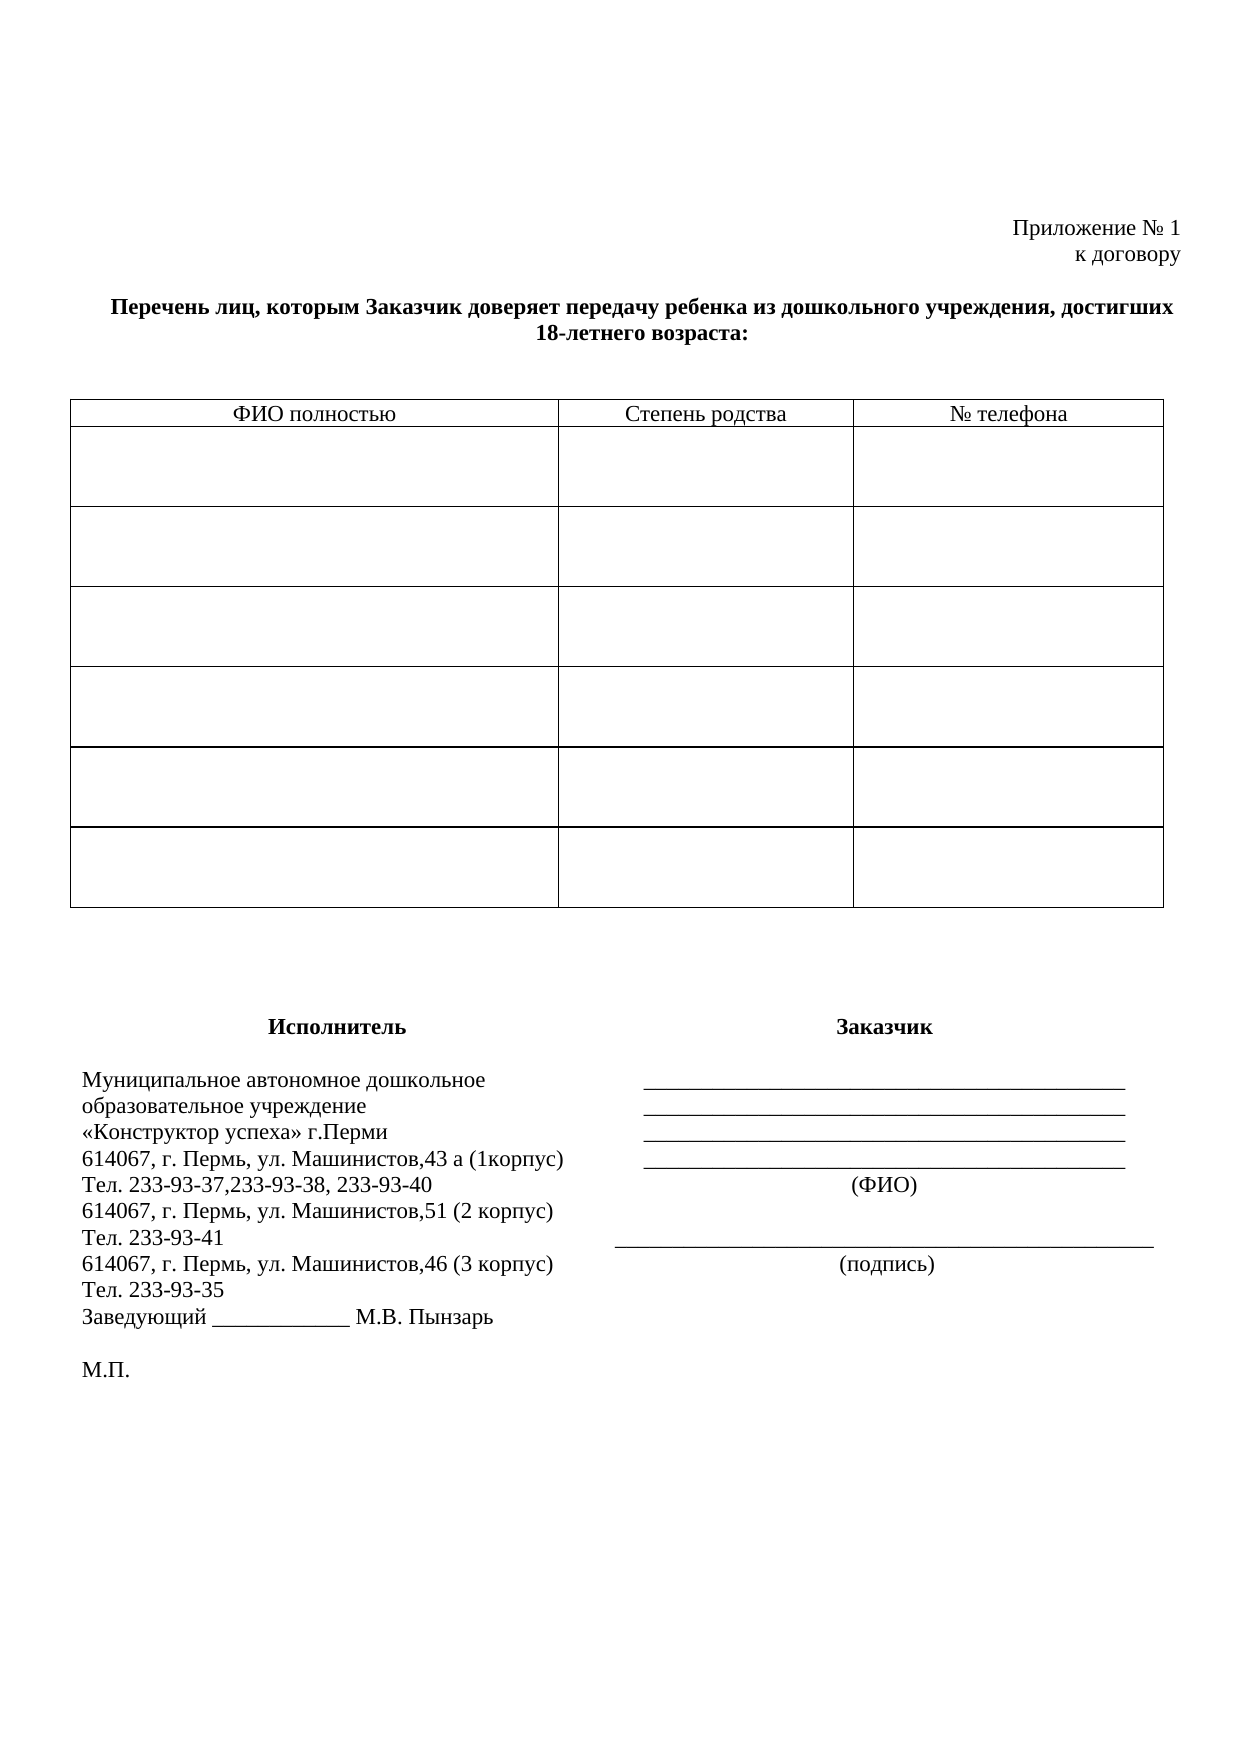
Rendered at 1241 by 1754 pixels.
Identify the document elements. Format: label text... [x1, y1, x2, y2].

table_cell [854, 748, 1163, 826]
table_cell [559, 748, 853, 826]
table_cell [71, 587, 558, 666]
table_header Исполнитель Муниципальное автономное дошкольное образовательное учреждение «Конструктор успеха» г.Перми 614067, г. Пермь, ул. Машинистов,43 а (1корпус) Тел. 233-93-37,233-93-38, 233-93-40 614067, г. Пермь, ул. Машинистов,51 (2 корпус) Тел. 233-93-41 614067, г. Пермь, ул. Машинистов,46 (3 корпус) Тел. 233-93-35 Заведующий ____________ М.В. Пынзарь М.П. [70, 1013, 604, 1382]
table_cell [71, 667, 558, 746]
table_cell [854, 667, 1163, 746]
text Приложение № 1 [103, 214, 1181, 240]
table_cell [854, 507, 1163, 586]
table_header ФИО полностью [71, 400, 558, 426]
table_cell [559, 667, 853, 746]
table_header № телефона [854, 400, 1163, 426]
text Перечень лиц, которым Заказчик доверяет передачу ребенка из дошкольного учреждения, достигших 18-летнего возраста: [103, 293, 1181, 346]
table_cell [854, 427, 1163, 506]
table_cell [71, 748, 558, 826]
table_cell [854, 828, 1163, 907]
table_cell [71, 507, 558, 586]
table_cell [559, 828, 853, 907]
table_cell [559, 507, 853, 586]
text к договору [103, 240, 1181, 267]
table_header Степень родства [559, 400, 853, 426]
table_header Заказчик __________________________________________ __________________________________________ __________________________________________ __________________________________________ (ФИО) _______________________________________________ (подпись) [604, 1013, 1165, 1382]
table_cell [559, 427, 853, 506]
table_cell [71, 828, 558, 907]
table_cell [71, 427, 558, 506]
table_cell [854, 587, 1163, 666]
table_cell [559, 587, 853, 666]
